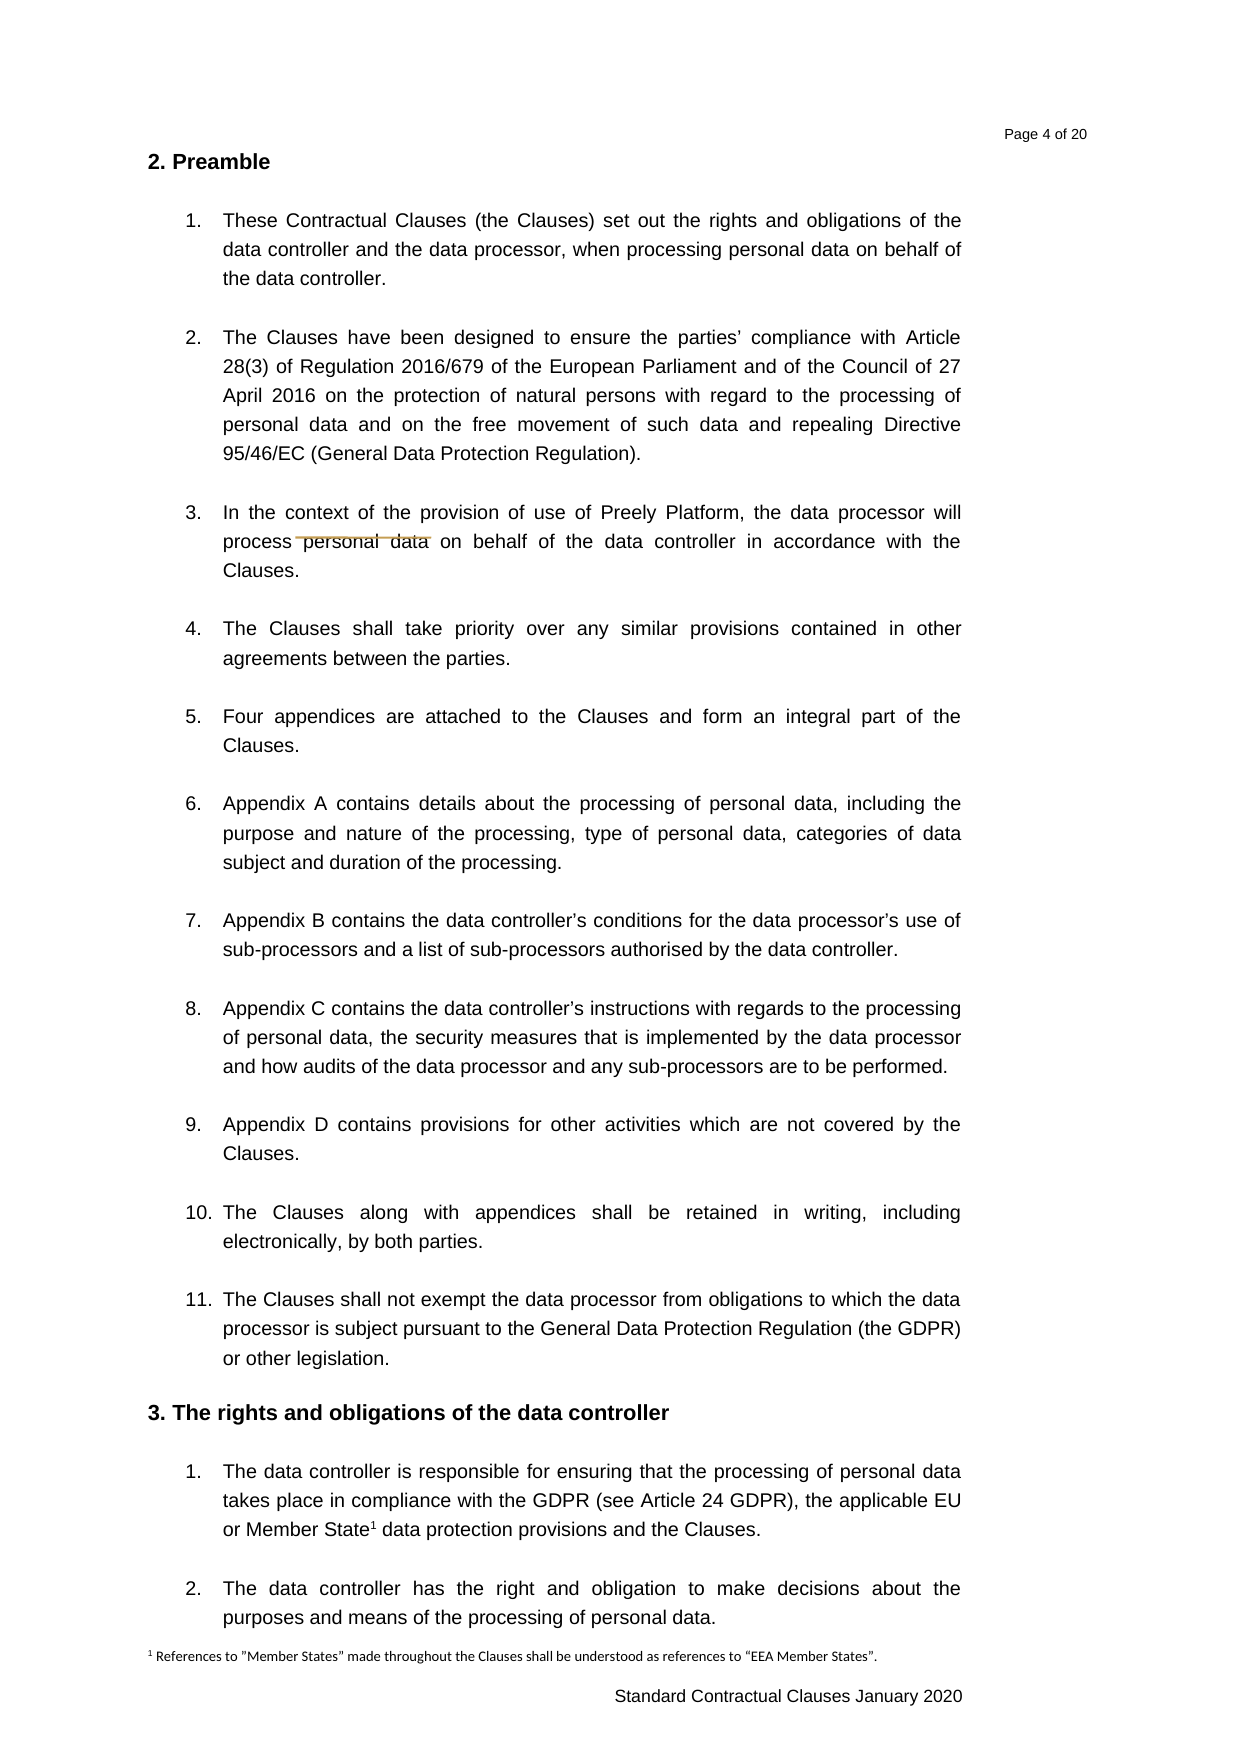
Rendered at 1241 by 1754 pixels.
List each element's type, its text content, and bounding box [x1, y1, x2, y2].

list Four appendices are attached to the Clauses and form an integral part of the Clauses. [185, 700, 963, 758]
list Appendix A contains details about the processing of personal data, including the purpose and nature of the processing, type of personal data, categories of data subject and duration of the processing. [185, 787, 963, 875]
list In the context of the provision of use of Preely Platform, the data processor will process personal data on behalf of the data controller in accordance with the Clauses. [185, 496, 963, 583]
list The Clauses shall not exempt the data processor from obligations to which the data processor is subject pursuant to the General Data Protection Regulation (the GDPR) or other legislation. [185, 1283, 963, 1371]
list Appendix C contains the data controller’s instructions with regards to the processing of personal data, the security measures that is implemented by the data processor and how audits of the data processor and any sub-processors are to be performed. [185, 992, 963, 1079]
list The Clauses along with appendices shall be retained in writing, including electronically, by both parties. [185, 1196, 963, 1254]
subtitle Preamble [148, 146, 963, 175]
list Appendix D contains provisions for other activities which are not covered by the Clauses. [185, 1108, 963, 1167]
list The Clauses shall take priority over any similar provisions contained in other agreements between the parties. [185, 612, 963, 671]
list The Clauses have been designed to ensure the parties’ compliance with Article 28(3) of Regulation 2016/679 of the European Parliament and of the Council of 27 April 2016 on the protection of natural persons with regard to the processing of personal data and on the free movement of such data and repealing Directive 95/46/EC (General Data Protection Regulation). [185, 321, 963, 467]
list Appendix B contains the data controller’s conditions for the data processor’s use of sub-processors and a list of sub-processors authorised by the data controller. [185, 904, 963, 962]
subtitle The rights and obligations of the data controller [148, 1397, 963, 1426]
list The data controller has the right and obligation to make decisions about the purposes and means of the processing of personal data. [185, 1572, 963, 1630]
list These Contractual Clauses (the Clauses) set out the rights and obligations of the data controller and the data processor, when processing personal data on behalf of the data controller. [185, 204, 963, 292]
list The data controller is responsible for ensuring that the processing of personal data takes place in compliance with the GDPR (see Article 24 GDPR), the applicable EU or Member State data protection provisions and the Clauses. [185, 1455, 963, 1543]
